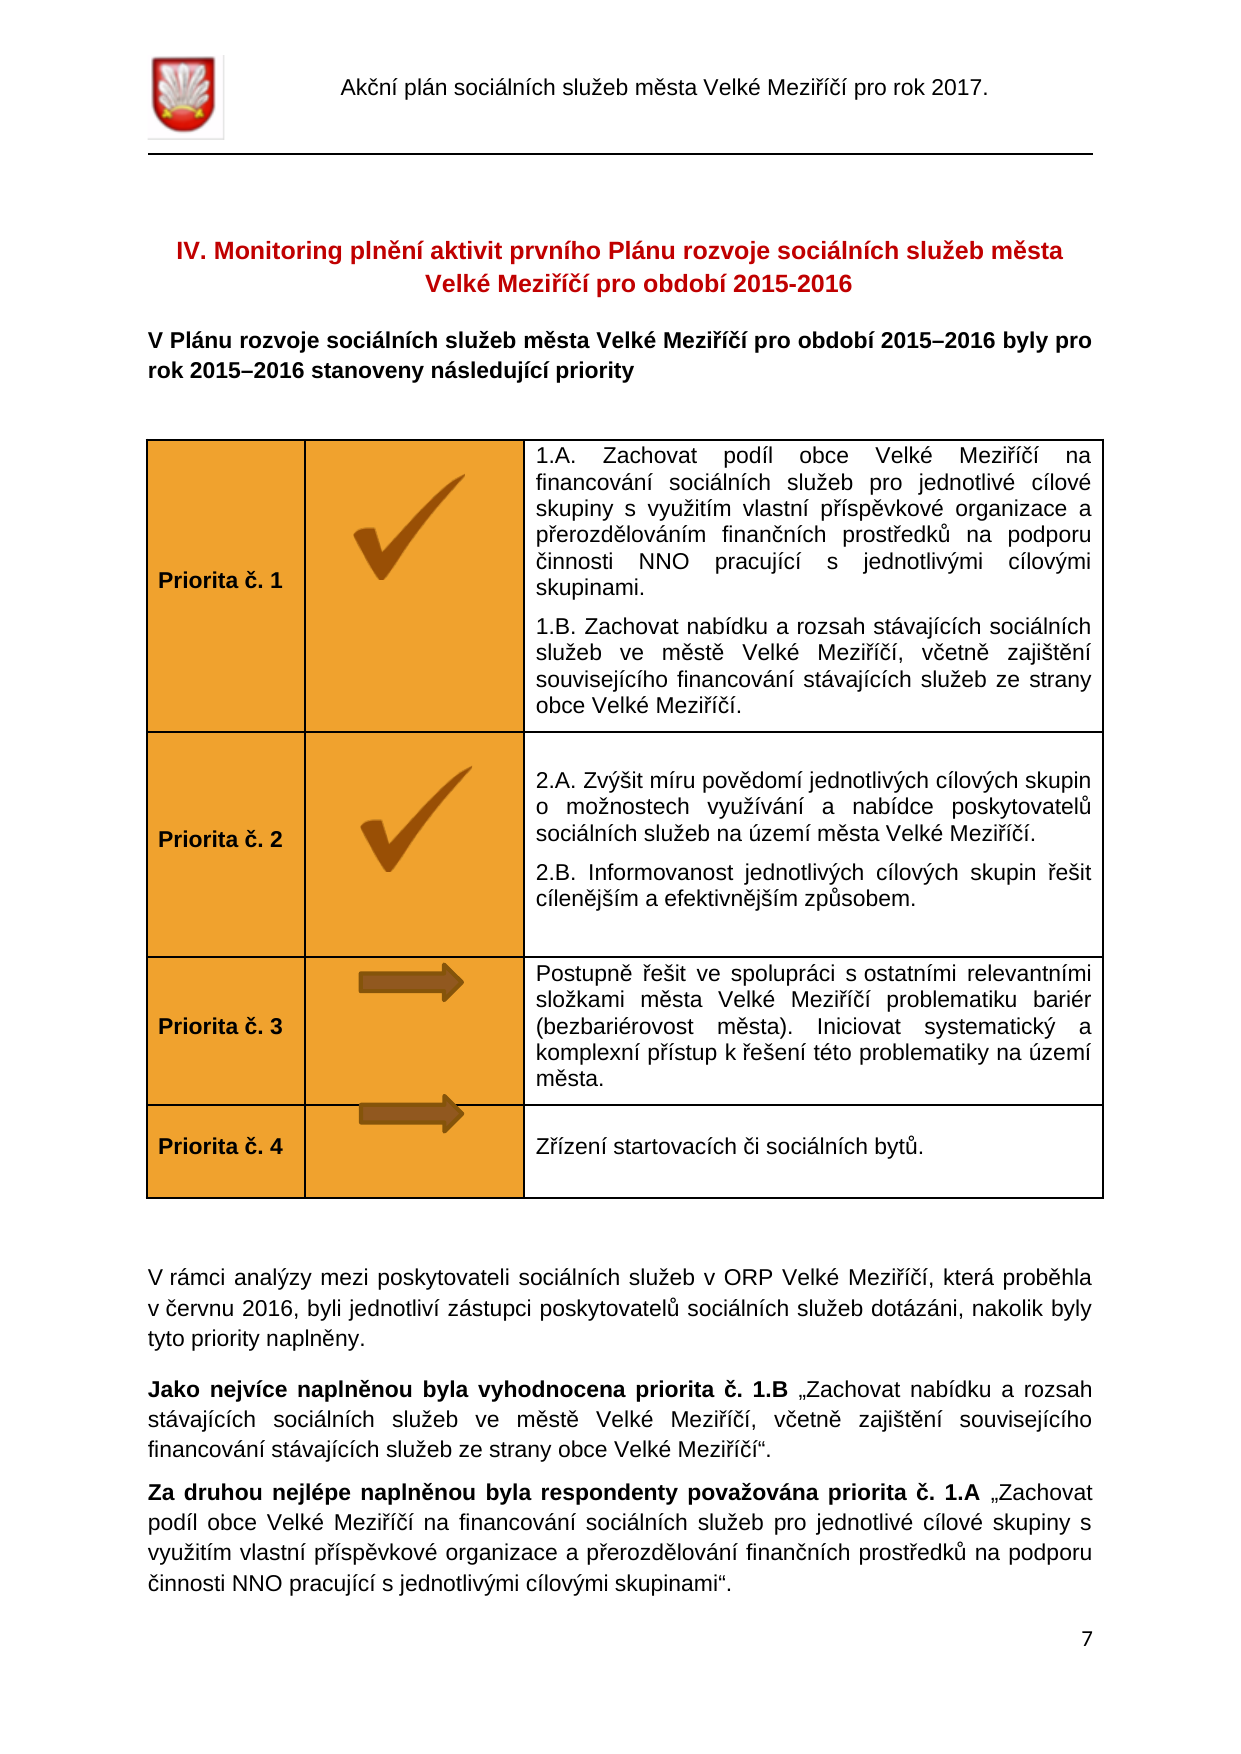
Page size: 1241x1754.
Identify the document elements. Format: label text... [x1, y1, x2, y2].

table_cell Priorita č. 2 [148, 733, 304, 956]
table_cell 2.A. Zvýšit míru povědomí jednotlivých cílových skupin o možnostech využívání a nabídce poskytovatelů sociálních služeb na území města Velké Meziříčí. 2.B. Informovanost jednotlivých cílových skupin řešit cílenějším a efektivnějším způsobem. [525, 733, 1102, 956]
table_header 1.A. Zachovat podíl obce Velké Meziříčí na financování sociálních služeb pro jednotlivé cílové skupiny s využitím vlastní příspěvkové organizace a přerozdělováním finančních prostředků na podporu činnosti NNO pracující s jednotlivými cílovými skupinami. 1.B. Zachovat nabídku a rozsah stávajících sociálních služeb ve městě Velké Meziříčí, včetně zajištění souvisejícího financování stávajících služeb ze strany obce Velké Meziříčí. [525, 441, 1102, 731]
table_header [306, 441, 523, 731]
table_header Priorita č. 1 [148, 441, 304, 731]
table_cell [306, 958, 523, 1104]
table_cell Priorita č. 4 [148, 1106, 304, 1197]
text Jako nejvíce naplněnou byla vyhodnocena priorita č. 1.B „Zachovat nabídku a rozsah stávajících sociálních služeb ve městě Velké Meziříčí, včetně zajištění souvisejícího financování stávajících služeb ze strany obce Velké Meziříčí“. [148, 1376, 1093, 1462]
table_cell [306, 733, 523, 956]
text Za druhou nejlépe naplněnou byla respondenty považována priorita č. 1.A „Zachovat podíl obce Velké Meziříčí na financování sociálních služeb pro jednotlivé cílové skupiny s využitím vlastní příspěvkové organizace a přerozdělování finančních prostředků na podporu činnosti NNO pracující s jednotlivými cílovými skupinami“. [148, 1479, 1093, 1596]
text V rámci analýzy mezi poskytovateli sociálních služeb v ORP Velké Meziříčí, která proběhla v červnu 2016, byli jednotliví zástupci poskytovatelů sociálních služeb dotázáni, nakolik byly tyto priority naplněny. [148, 1264, 1093, 1351]
subtitle Monitoring plnění aktivit prvního Plánu rozvoje sociálních služeb města Velké Meziříčí pro období 2015-2016 [148, 236, 1093, 297]
picture [353, 473, 465, 580]
picture [360, 765, 473, 872]
table_cell [306, 1106, 523, 1197]
table_cell Zřízení startovacích či sociálních bytů. [525, 1106, 1102, 1197]
picture [147, 55, 225, 140]
table_cell Priorita č. 3 [148, 958, 304, 1104]
text V Plánu rozvoje sociálních služeb města Velké Meziříčí pro období 2015–2016 byly pro rok 2015–2016 stanoveny následující priority [148, 327, 1093, 383]
table_cell Postupně řešit ve spolupráci s ostatními relevantními složkami města Velké Meziříčí problematiku bariér (bezbariérovost města). Iniciovat systematický a komplexní přístup k řešení této problematiky na území města. [525, 958, 1102, 1104]
